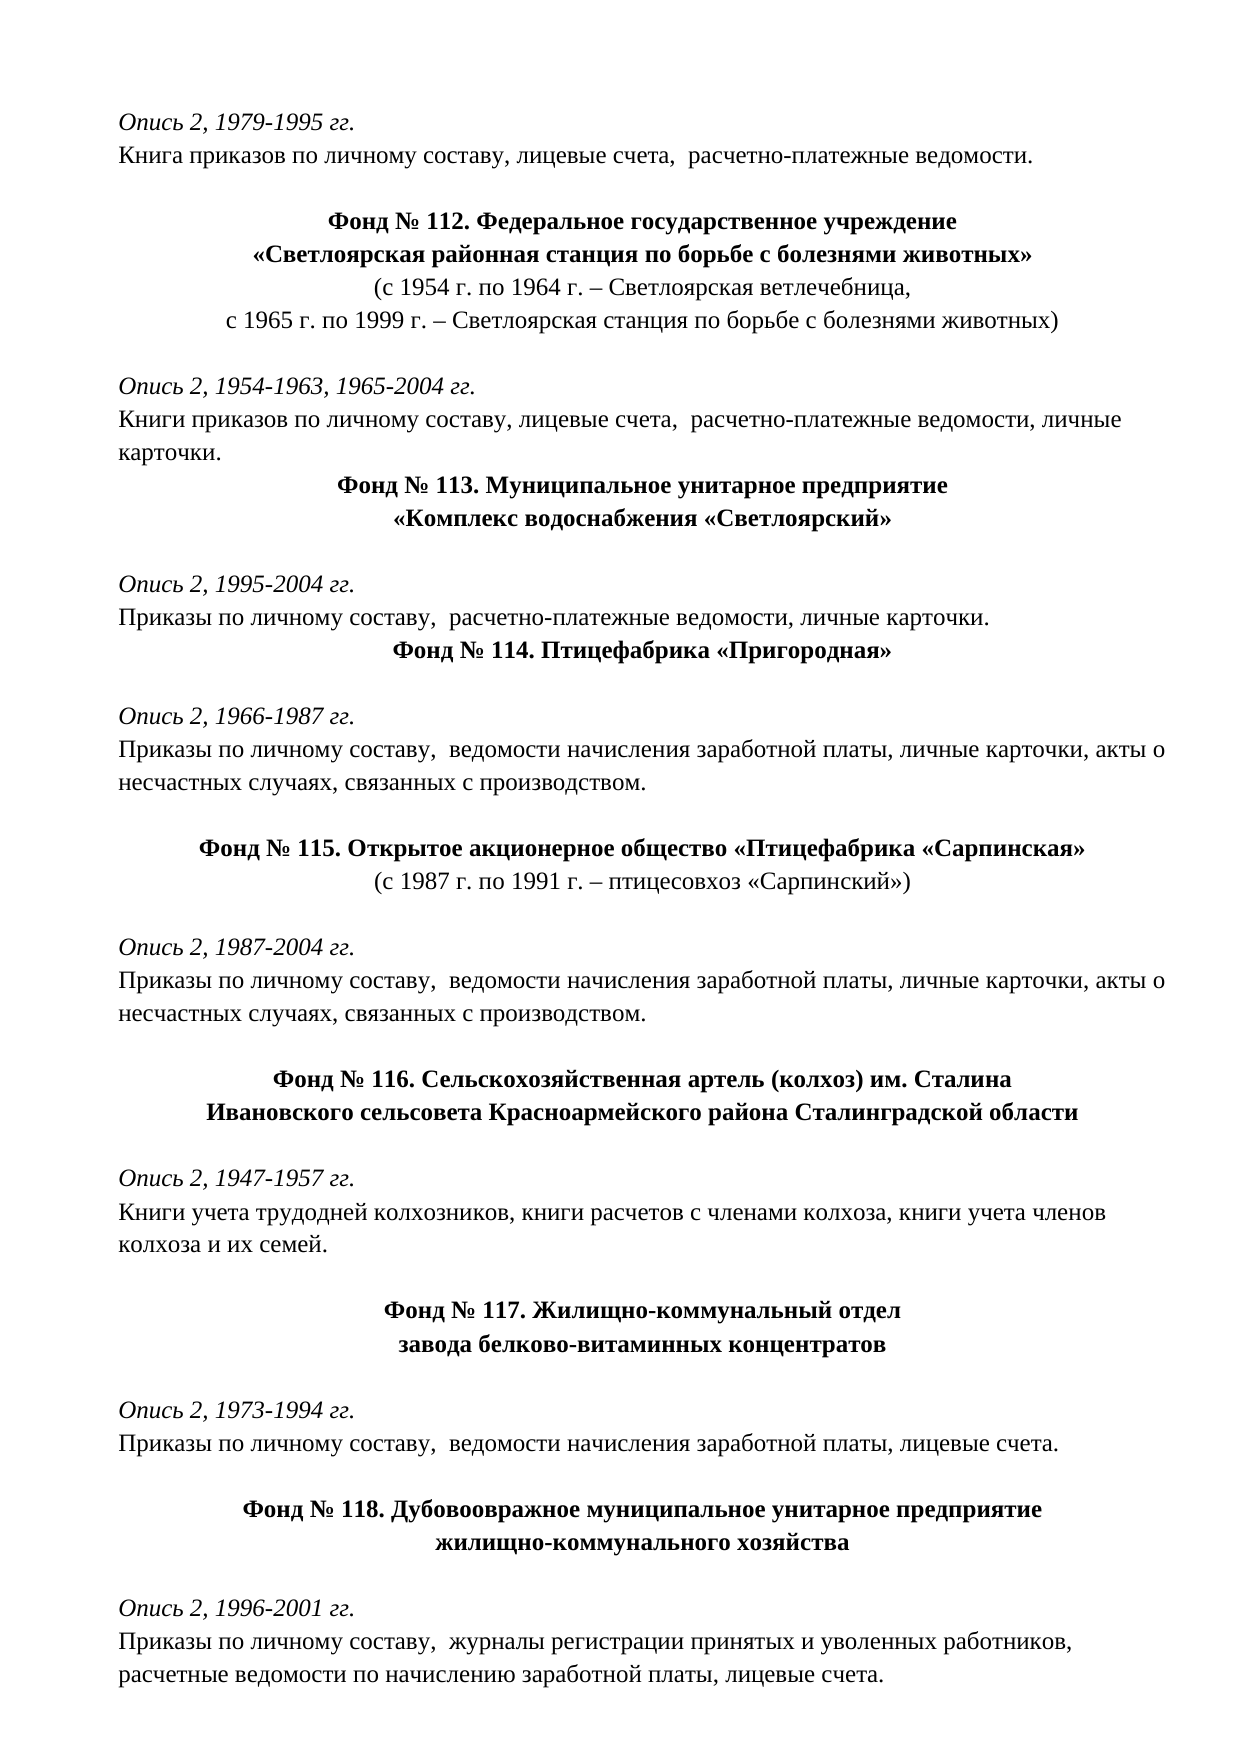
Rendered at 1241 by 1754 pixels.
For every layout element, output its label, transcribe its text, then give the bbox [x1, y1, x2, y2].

text «Комплекс водоснабжения «Светлоярский» [118, 503, 1167, 532]
text Опись 2, 1987-2004 гг. [118, 932, 1167, 961]
text Ивановского сельсовета Красноармейского района Сталинградской области [118, 1097, 1167, 1126]
text Книга приказов по личному составу, лицевые счета, расчетно-платежные ведомости. [118, 140, 1167, 169]
text Приказы по личному составу, ведомости начисления заработной платы, личные карточки, акты о несчастных случаях, связанных с производством. [118, 965, 1167, 1027]
text Фонд № 115. Открытое акционерное общество «Птицефабрика «Сарпинская» [118, 833, 1167, 862]
text Опись 2, 1996-2001 гг. [118, 1593, 1167, 1622]
text (с 1954 г. по 1964 г. – Светлоярская ветлечебница, [118, 272, 1167, 301]
text Фонд № 112. Федеральное государственное учреждение [118, 206, 1167, 235]
text Фонд № 113. Муниципальное унитарное предприятие [118, 470, 1167, 499]
text (с 1987 г. по 1991 г. – птицесовхоз «Сарпинский») [118, 866, 1167, 895]
text «Светлоярская районная станция по борьбе с болезнями животных» [118, 239, 1167, 268]
text жилищно-коммунального хозяйства [118, 1527, 1167, 1556]
text Приказы по личному составу, ведомости начисления заработной платы, личные карточки, акты о несчастных случаях, связанных с производством. [118, 734, 1167, 796]
text Фонд № 114. Птицефабрика «Пригородная» [118, 635, 1167, 664]
text Фонд № 117. Жилищно-коммунальный отдел [118, 1296, 1167, 1324]
text Опись 2, 1966-1987 гг. [118, 701, 1167, 730]
text Фонд № 116. Сельскохозяйственная артель (колхоз) им. Сталина [118, 1064, 1167, 1093]
text Опись 2, 1973-1994 гг. [118, 1395, 1167, 1423]
text Опись 2, 1954-1963, 1965-2004 гг. [118, 371, 1167, 400]
text с 1965 г. по 1999 г. – Светлоярская станция по борьбе с болезнями животных) [118, 305, 1167, 334]
text завода белково-витаминных концентратов [118, 1329, 1167, 1357]
text Книги учета трудодней колхозников, книги расчетов с членами колхоза, книги учета членов колхоза и их семей. [118, 1197, 1167, 1258]
text Фонд № 118. Дубовоовражное муниципальное унитарное предприятие [118, 1494, 1167, 1522]
text Приказы по личному составу, журналы регистрации принятых и уволенных работников, расчетные ведомости по начислению заработной платы, лицевые счета. [118, 1626, 1167, 1688]
text Книги приказов по личному составу, лицевые счета, расчетно-платежные ведомости, личные карточки. [118, 404, 1167, 466]
text Приказы по личному составу, ведомости начисления заработной платы, лицевые счета. [118, 1428, 1167, 1456]
text Опись 2, 1947-1957 гг. [118, 1163, 1167, 1192]
text Приказы по личному составу, расчетно-платежные ведомости, личные карточки. [118, 602, 1167, 631]
text Опись 2, 1979-1995 гг. [118, 107, 1167, 136]
text Опись 2, 1995-2004 гг. [118, 569, 1167, 598]
